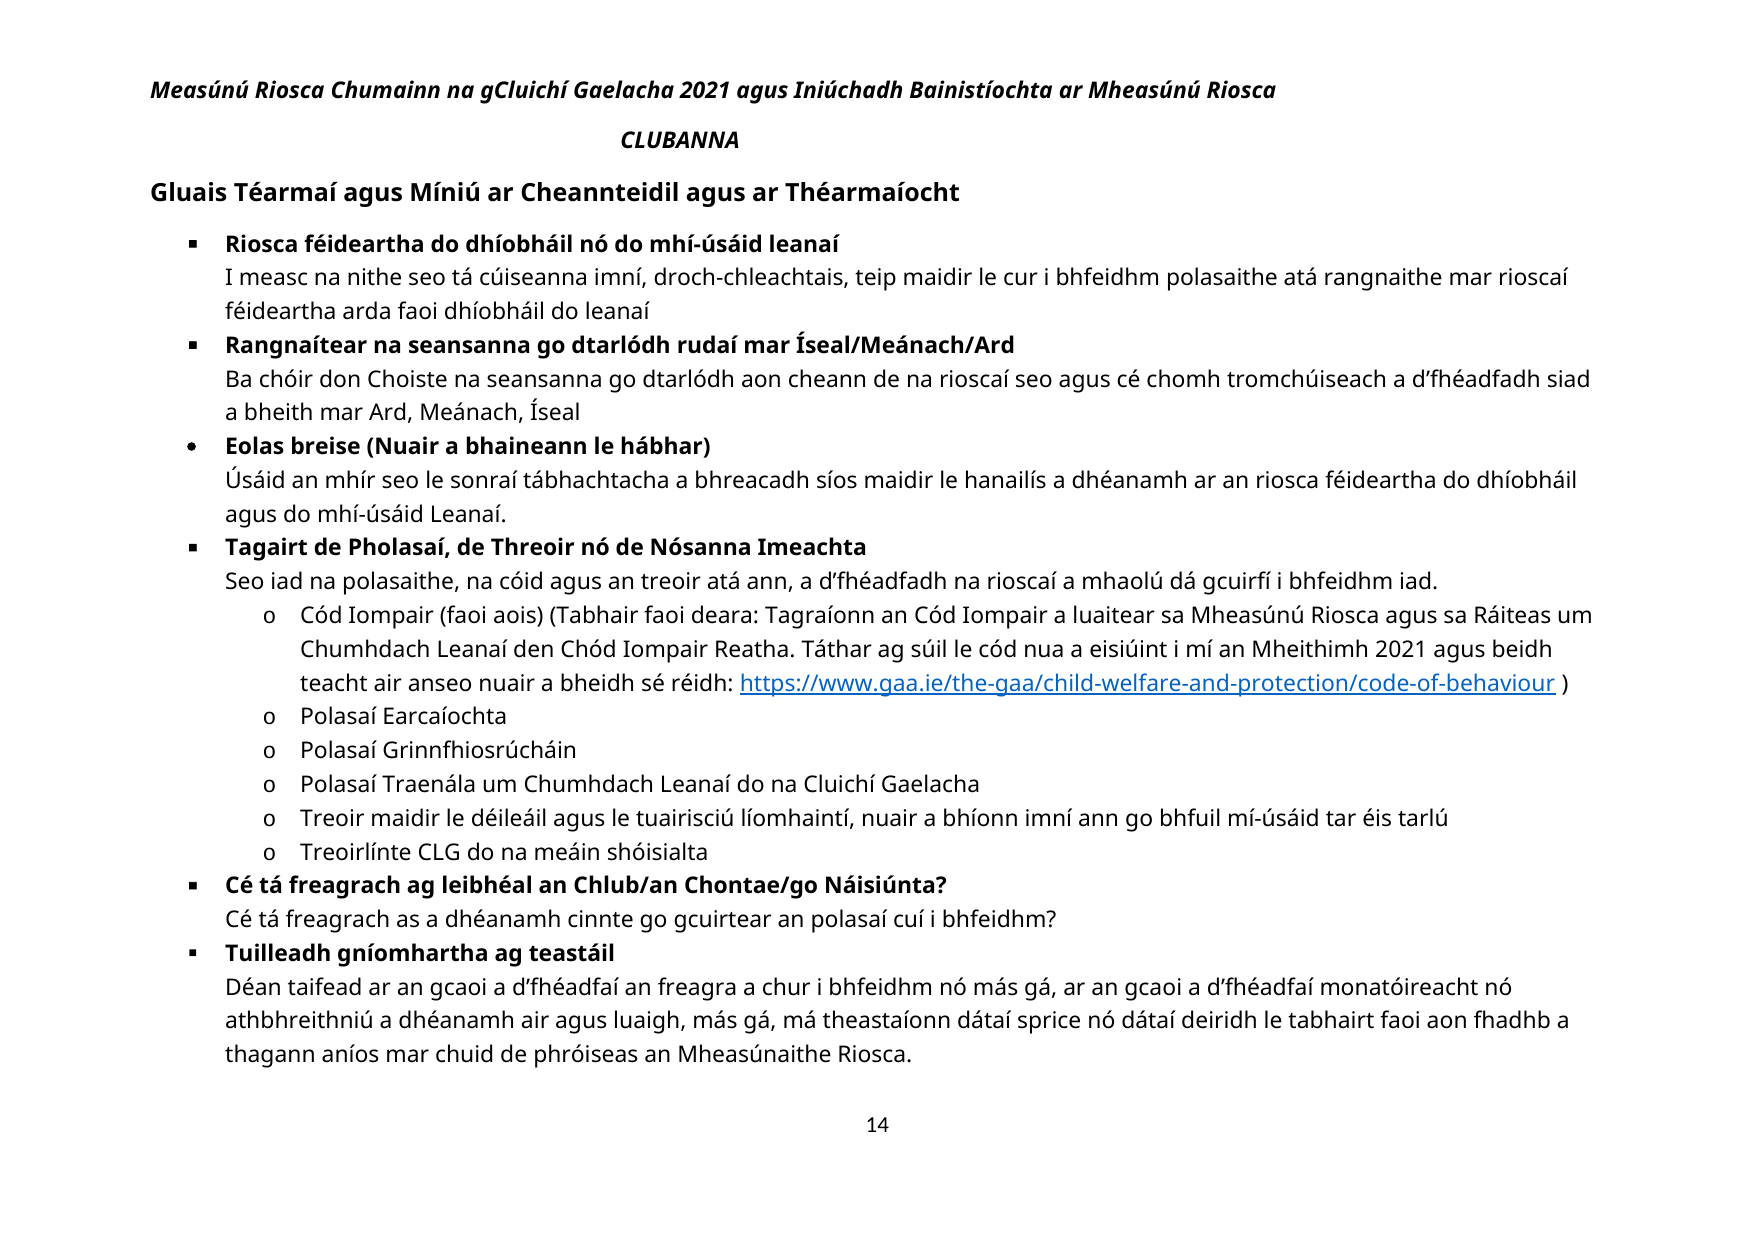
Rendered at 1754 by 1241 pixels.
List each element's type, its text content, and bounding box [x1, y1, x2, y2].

list Polasaí Earcaíochta [262, 700, 1604, 732]
list Polasaí Traenála um Chumhdach Leanaí do na Cluichí Gaelacha [262, 768, 1604, 799]
list Eolas breise (Nuair a bhaineann le hábhar) [187, 430, 1604, 461]
list Úsáid an mhír seo le sonraí tábhachtacha a bhreacadh síos maidir le hanailís a dhéanamh ar an riosca féideartha do dhíobháil agus do mhí-úsáid Leanaí. [225, 464, 1604, 529]
list Treoirlínte CLG do na meáin shóisialta [262, 836, 1604, 867]
list Polasaí Grinnfhiosrúcháin [262, 734, 1604, 765]
list Tuilleadh gníomhartha ag teastáil [187, 937, 1604, 968]
list Tagairt de Pholasaí, de Threoir nó de Nósanna Imeachta [187, 531, 1604, 563]
list Cé tá freagrach as a dhéanamh cinnte go gcuirtear an polasaí cuí i bhfeidhm? [225, 903, 1604, 934]
list Déan taifead ar an gcaoi a d’fhéadfaí an freagra a chur i bhfeidhm nó más gá, ar an gcaoi a d’fhéadfaí monatóireacht nó athbhreithniú a dhéanamh air agus luaigh, más gá, má theastaíonn dátaí sprice nó dátaí deiridh le tabhairt faoi aon fhadhb a thagann aníos mar chuid de phróiseas an Mheasúnaithe Riosca. [225, 971, 1604, 1069]
text Gluais Téarmaí agus Míniú ar Cheannteidil agus ar Théarmaíocht [150, 174, 1604, 208]
list Treoir maidir le déileáil agus le tuairisciú líomhaintí, nuair a bhíonn imní ann go bhfuil mí-úsáid tar éis tarlú [262, 802, 1604, 833]
list Ba chóir don Choiste na seansanna go dtarlódh aon cheann de na rioscaí seo agus cé chomh tromchúiseach a d’fhéadfadh siad a bheith mar Ard, Meánach, Íseal [225, 363, 1604, 428]
list Cód Iompair (faoi aois) (Tabhair faoi deara: Tagraíonn an Cód Iompair a luaitear sa Mheasúnú Riosca agus sa Ráiteas um Chumhdach Leanaí den Chód Iompair Reatha. Táthar ag súil le cód nua a eisiúint i mí an Mheithimh 2021 agus beidh teacht air anseo nuair a bheidh sé réidh: https://www.gaa.ie/the-gaa/child-welfare-and-protection/code-of-behaviour ) [262, 599, 1604, 698]
list Rangnaítear na seansanna go dtarlódh rudaí mar Íseal/Meánach/Ard [187, 329, 1604, 360]
list Riosca féideartha do dhíobháil nó do mhí-úsáid leanaí [187, 228, 1604, 259]
list Seo iad na polasaithe, na cóid agus an treoir atá ann, a d’fhéadfadh na rioscaí a mhaolú dá gcuirfí i bhfeidhm iad. [225, 565, 1604, 596]
list I measc na nithe seo tá cúiseanna imní, droch-chleachtais, teip maidir le cur i bhfeidhm polasaithe atá rangnaithe mar rioscaí féideartha arda faoi dhíobháil do leanaí [225, 261, 1604, 326]
list Cé tá freagrach ag leibhéal an Chlub/an Chontae/go Náisiúnta? [187, 869, 1604, 901]
